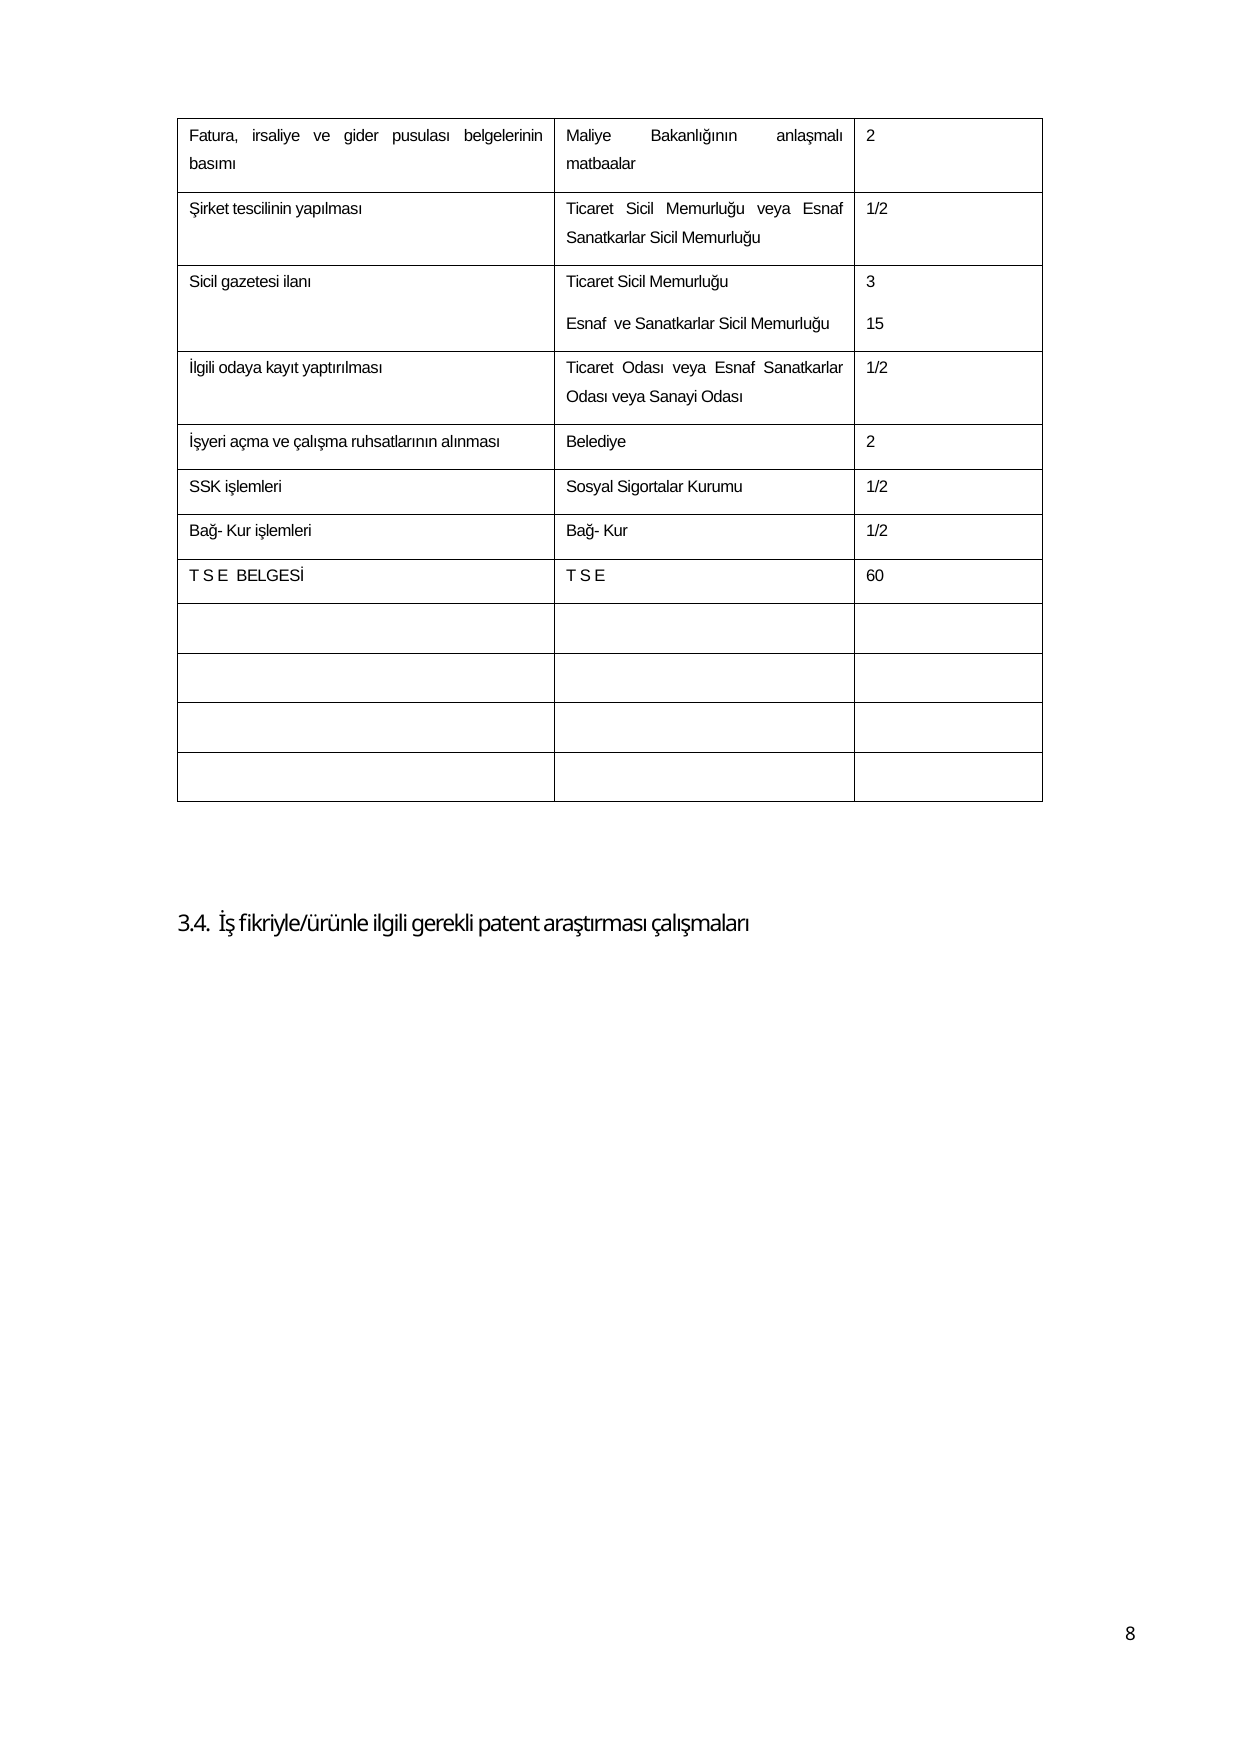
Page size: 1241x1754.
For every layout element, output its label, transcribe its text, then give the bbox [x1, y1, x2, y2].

table_cell 1/2 [855, 470, 1042, 514]
table_cell [555, 604, 854, 653]
table_cell 1/2 [855, 515, 1042, 558]
table_cell 2 [855, 119, 1042, 192]
table_cell T S E BELGESİ [178, 560, 554, 603]
table_cell 3 15 [855, 266, 1042, 351]
table_cell Ticaret Odası veya Esnaf Sanatkarlar Odası veya Sanayi Odası [555, 352, 854, 424]
table_cell [178, 703, 554, 752]
table_cell Sosyal Sigortalar Kurumu [555, 470, 854, 514]
table_cell [178, 604, 554, 653]
table_cell [855, 604, 1042, 653]
table_cell [178, 753, 554, 801]
table_cell SSK işlemleri [178, 470, 554, 514]
table_cell Maliye Bakanlığının anlaşmalı matbaalar [555, 119, 854, 192]
table_cell Bağ- Kur [555, 515, 854, 558]
table_cell İşyeri açma ve çalışma ruhsatlarının alınması [178, 425, 554, 469]
table_cell 1/2 [855, 352, 1042, 424]
table_cell T S E [555, 560, 854, 603]
table_cell İlgili odaya kayıt yaptırılması [178, 352, 554, 424]
table_cell Sicil gazetesi ilanı [178, 266, 554, 351]
table_cell Bağ- Kur işlemleri [178, 515, 554, 558]
table_cell 60 [855, 560, 1042, 603]
table_cell Belediye [555, 425, 854, 469]
table_cell [855, 654, 1042, 702]
table_cell [555, 654, 854, 702]
table_cell [178, 654, 554, 702]
table_cell [855, 703, 1042, 752]
table_cell Şirket tescilinin yapılması [178, 193, 554, 265]
table_cell 2 [855, 425, 1042, 469]
table_cell [555, 753, 854, 801]
table_cell Ticaret Sicil Memurluğu veya Esnaf Sanatkarlar Sicil Memurluğu [555, 193, 854, 265]
table_cell Fatura, irsaliye ve gider pusulası belgelerinin basımı [178, 119, 554, 192]
table_cell [555, 703, 854, 752]
table_cell [855, 753, 1042, 801]
table_cell 1/2 [855, 193, 1042, 265]
subtitle 3.4. İş fikriyle/ürünle gerekli patent araştırması çalışmaları [177, 907, 1137, 938]
table_cell Ticaret Sicil Memurluğu Esnaf ve Sanatkarlar Sicil Memurluğu [555, 266, 854, 351]
